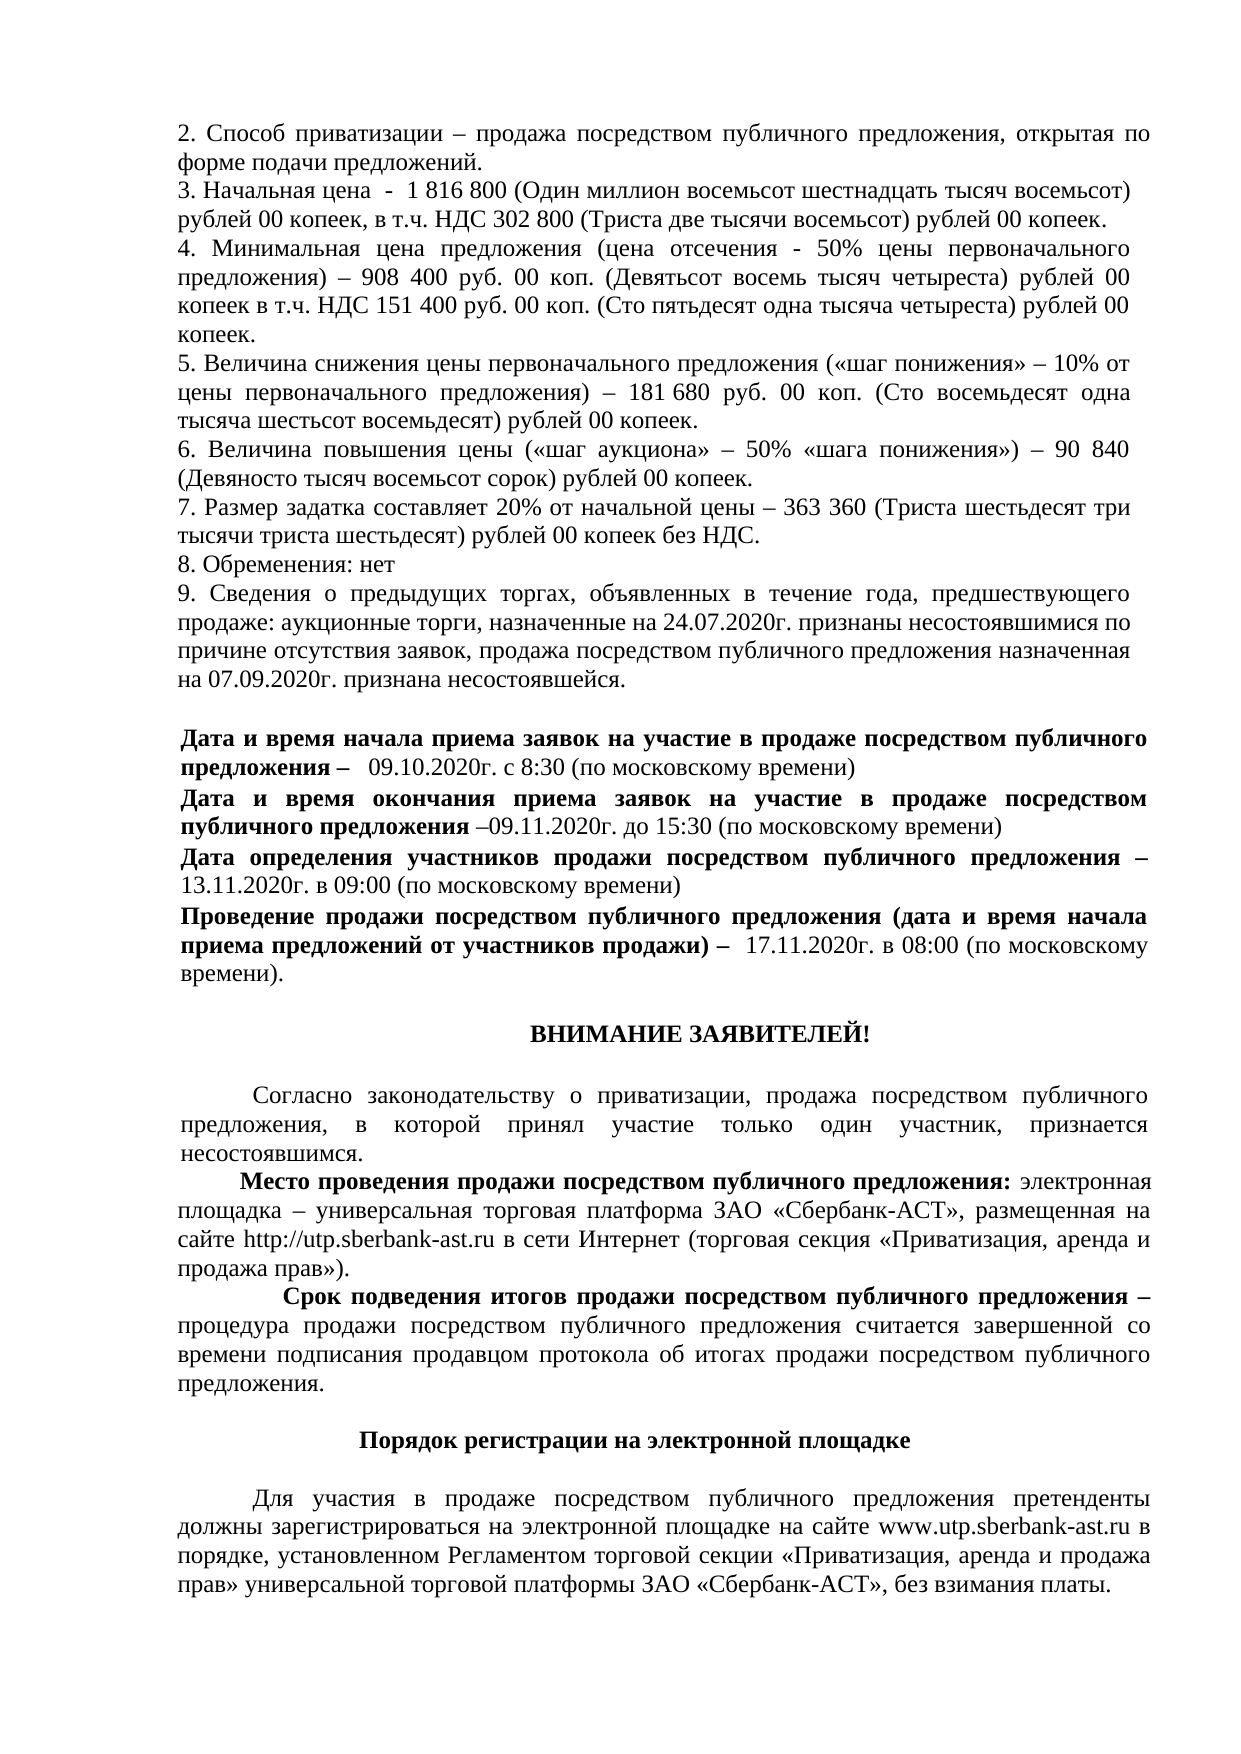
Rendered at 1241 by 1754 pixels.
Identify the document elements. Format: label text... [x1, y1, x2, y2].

text Для участия в продаже посредством публичного предложения претенденты должны зарегистрироваться на электронной площадке на сайте www.utp.sberbank-ast.ru в порядке, установленном Регламентом торговой секции «Приватизация, аренда и продажа прав» универсальной торговой платформы ЗАО «Сбербанк-АСТ», без взимания платы. [177, 1483, 1152, 1598]
text Дата и время начала приема заявок на участие в продаже посредством публичного предложения – 09.10.2020г. с 8:30 (по московскому времени) [180, 723, 1148, 781]
text 8. Обременения: нет [177, 549, 1152, 578]
text 6. Величина повышения цены («шаг аукциона» – 50% «шага понижения») – 90 840 (Девяносто тысяч восемьсот сорок) рублей 00 копеек. [177, 434, 1131, 492]
text Порядок регистрации на электронной площадке [118, 1425, 1152, 1454]
text 5. Величина снижения цены первоначального предложения («шаг понижения» – 10% от цены первоначального предложения) – 181 680 руб. 00 коп. (Сто восемьдесят одна тысяча шестьсот восемьдесят) рублей 00 копеек. [177, 348, 1131, 434]
text 2. Способ приватизации – продажа посредством публичного предложения, открытая по форме подачи предложений. [177, 118, 1152, 176]
text Дата определения участников продажи посредством публичного предложения – 13.11.2020г. в 09:00 (по московскому времени) [180, 842, 1148, 899]
text Срок подведения итогов продажи посредством публичного предложения – процедура продажи посредством публичного предложения считается завершенной со времени подписания продавцом протокола об итогах продажи посредством публичного предложения. [177, 1281, 1152, 1396]
text 9. Сведения о предыдущих торгах, объявленных в течение года, предшествующего продаже: аукционные торги, назначенные на 24.07.2020г. признаны несостоявшимися по причине отсутствия заявок, продажа посредством публичного предложения назначенная на 07.09.2020г. признана несостоявшейся. [177, 578, 1131, 693]
text Место проведения продажи посредством публичного предложения: электронная площадка – универсальная торговая платформа ЗАО «Сбербанк-АСТ», размещенная на сайте http://utp.sberbank-ast.ru в сети Интернет (торговая секция «Приватизация, аренда и продажа прав»). [177, 1166, 1152, 1281]
text 7. Размер задатка составляет 20% от начальной цены – 363 360 (Триста шестьдесят три тысячи триста шестьдесят) рублей 00 копеек без НДС. [177, 492, 1131, 549]
text ВНИМАНИЕ ЗАЯВИТЕЛЕЙ! [180, 1019, 1148, 1048]
text 4. Минимальная цена предложения (цена отсечения - 50% цены первоначального предложения) – 908 400 руб. 00 коп. (Девятьсот восемь тысяч четыреста) рублей 00 копеек в т.ч. НДС 151 400 руб. 00 коп. (Сто пятьдесят одна тысяча четыреста) рублей 00 копеек. [177, 233, 1131, 348]
text Дата и время окончания приема заявок на участие в продаже посредством публичного предложения –09.11.2020г. до 15:30 (по московскому времени) [180, 783, 1148, 840]
text Согласно законодательству о приватизации, продажа посредством публичного предложения, в которой принял участие только один участник, признается несостоявшимся. [180, 1080, 1148, 1166]
text 3. Начальная цена - 1 816 800 (Один миллион восемьсот шестнадцать тысяч восемьсот) рублей 00 копеек, в т.ч. НДС 302 800 (Триста две тысячи восемьсот) рублей 00 копеек. [177, 176, 1131, 233]
text Проведение продажи посредством публичного предложения (дата и время начала приема предложений от участников продажи) – 17.11.2020г. в 08:00 (по московскому времени). [180, 901, 1148, 987]
